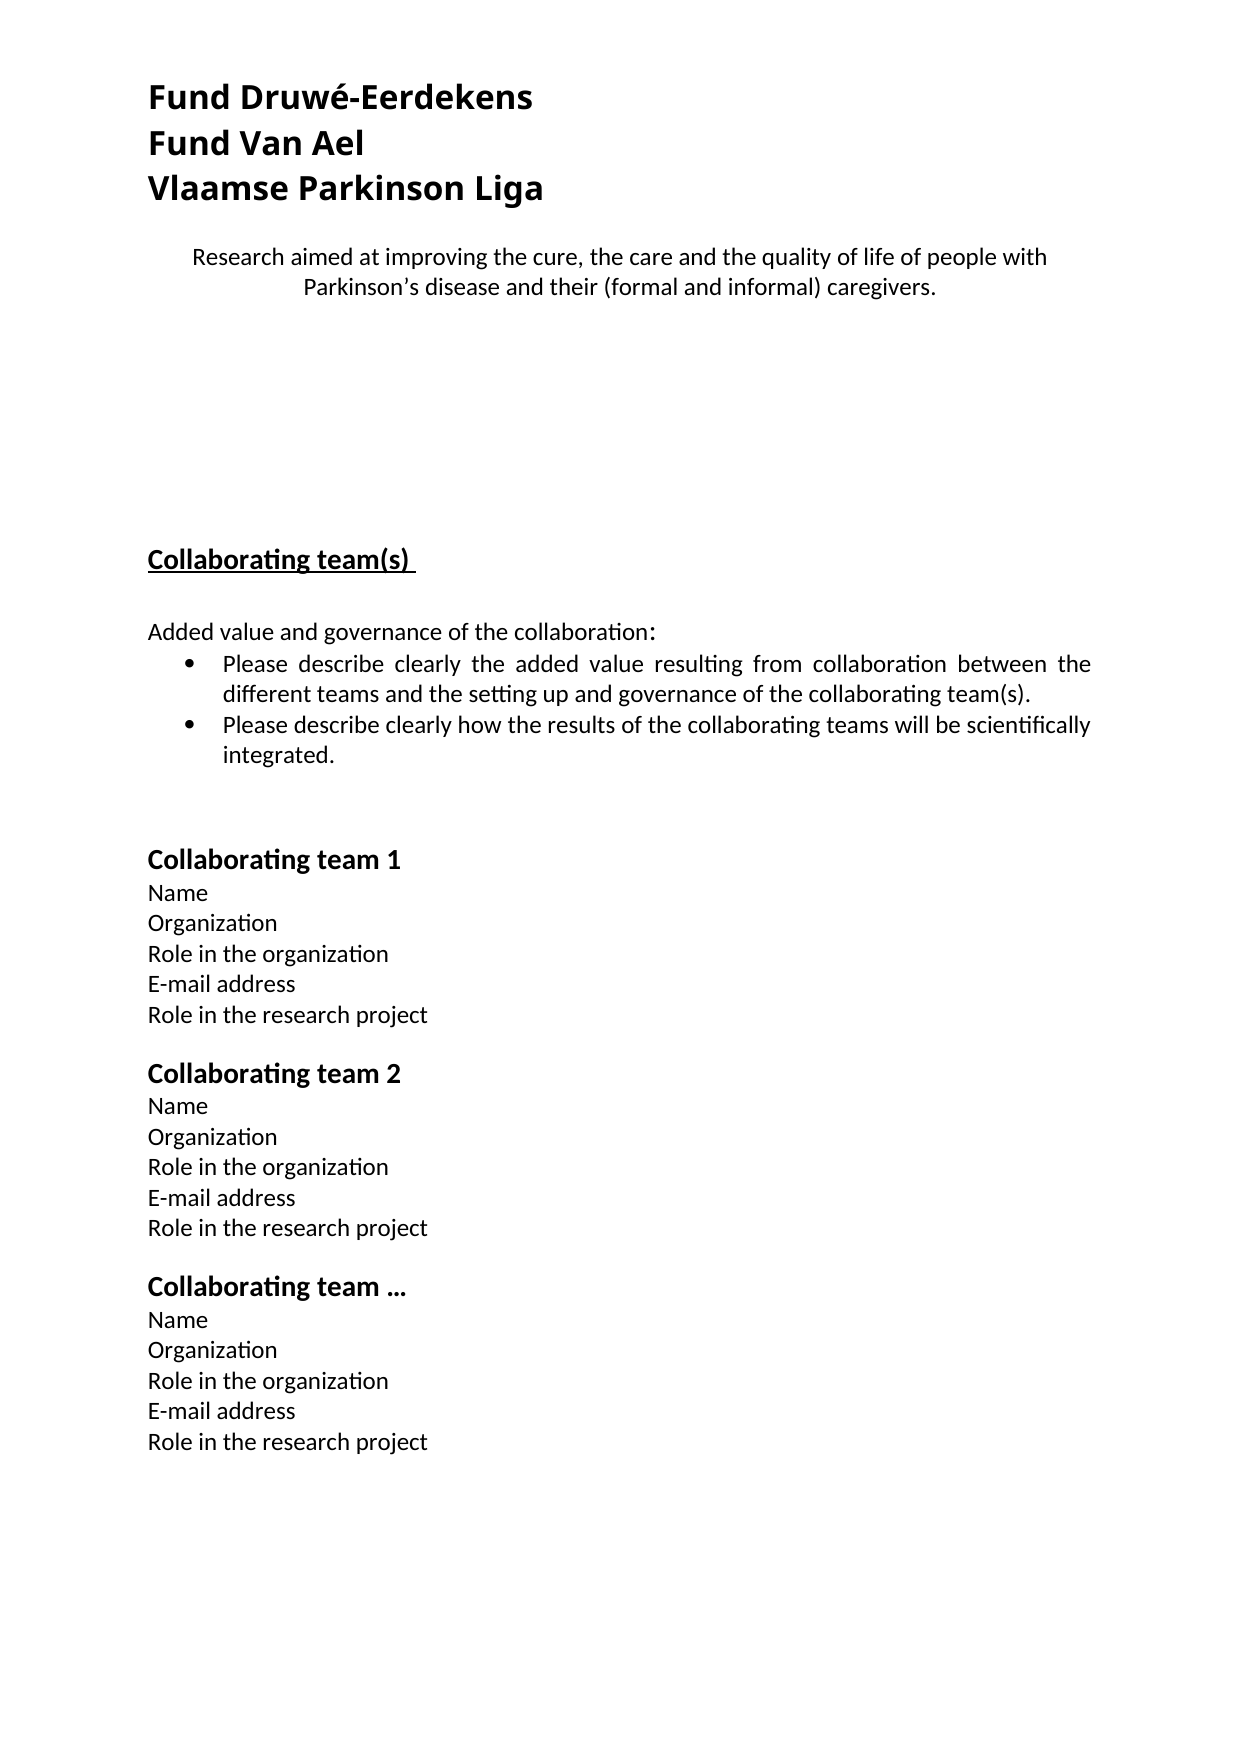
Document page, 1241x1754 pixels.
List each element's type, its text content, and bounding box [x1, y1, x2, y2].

text Role in the research project [148, 1212, 1093, 1243]
text E-mail address [148, 1396, 1093, 1426]
text Name [148, 877, 1093, 907]
text Collaborating team 1 [148, 841, 1093, 877]
text Organization [148, 1334, 1093, 1365]
text E-mail address [148, 1182, 1093, 1212]
list Please describe clearly how the results of the collaborating teams will be scientifically integrated. [185, 709, 1093, 770]
text Collaborating team(s) [148, 541, 1093, 576]
text Organization [148, 907, 1093, 938]
text Organization [148, 1121, 1093, 1151]
text Collaborating team 2 [148, 1055, 1093, 1090]
text Collaborating team … [148, 1268, 1093, 1304]
list Please describe clearly the added value resulting from collaboration between the different teams and the setting up and governance of the collaborating team(s). [185, 648, 1093, 709]
text Name [148, 1090, 1093, 1121]
text Role in the organization [148, 938, 1093, 968]
text Name [148, 1304, 1093, 1334]
text Role in the organization [148, 1365, 1093, 1396]
text Role in the research project [148, 999, 1093, 1029]
text Role in the organization [148, 1151, 1093, 1182]
text Added value and governance of the collaboration: [148, 612, 1093, 648]
text E-mail address [148, 968, 1093, 999]
text Role in the research project [148, 1426, 1093, 1457]
